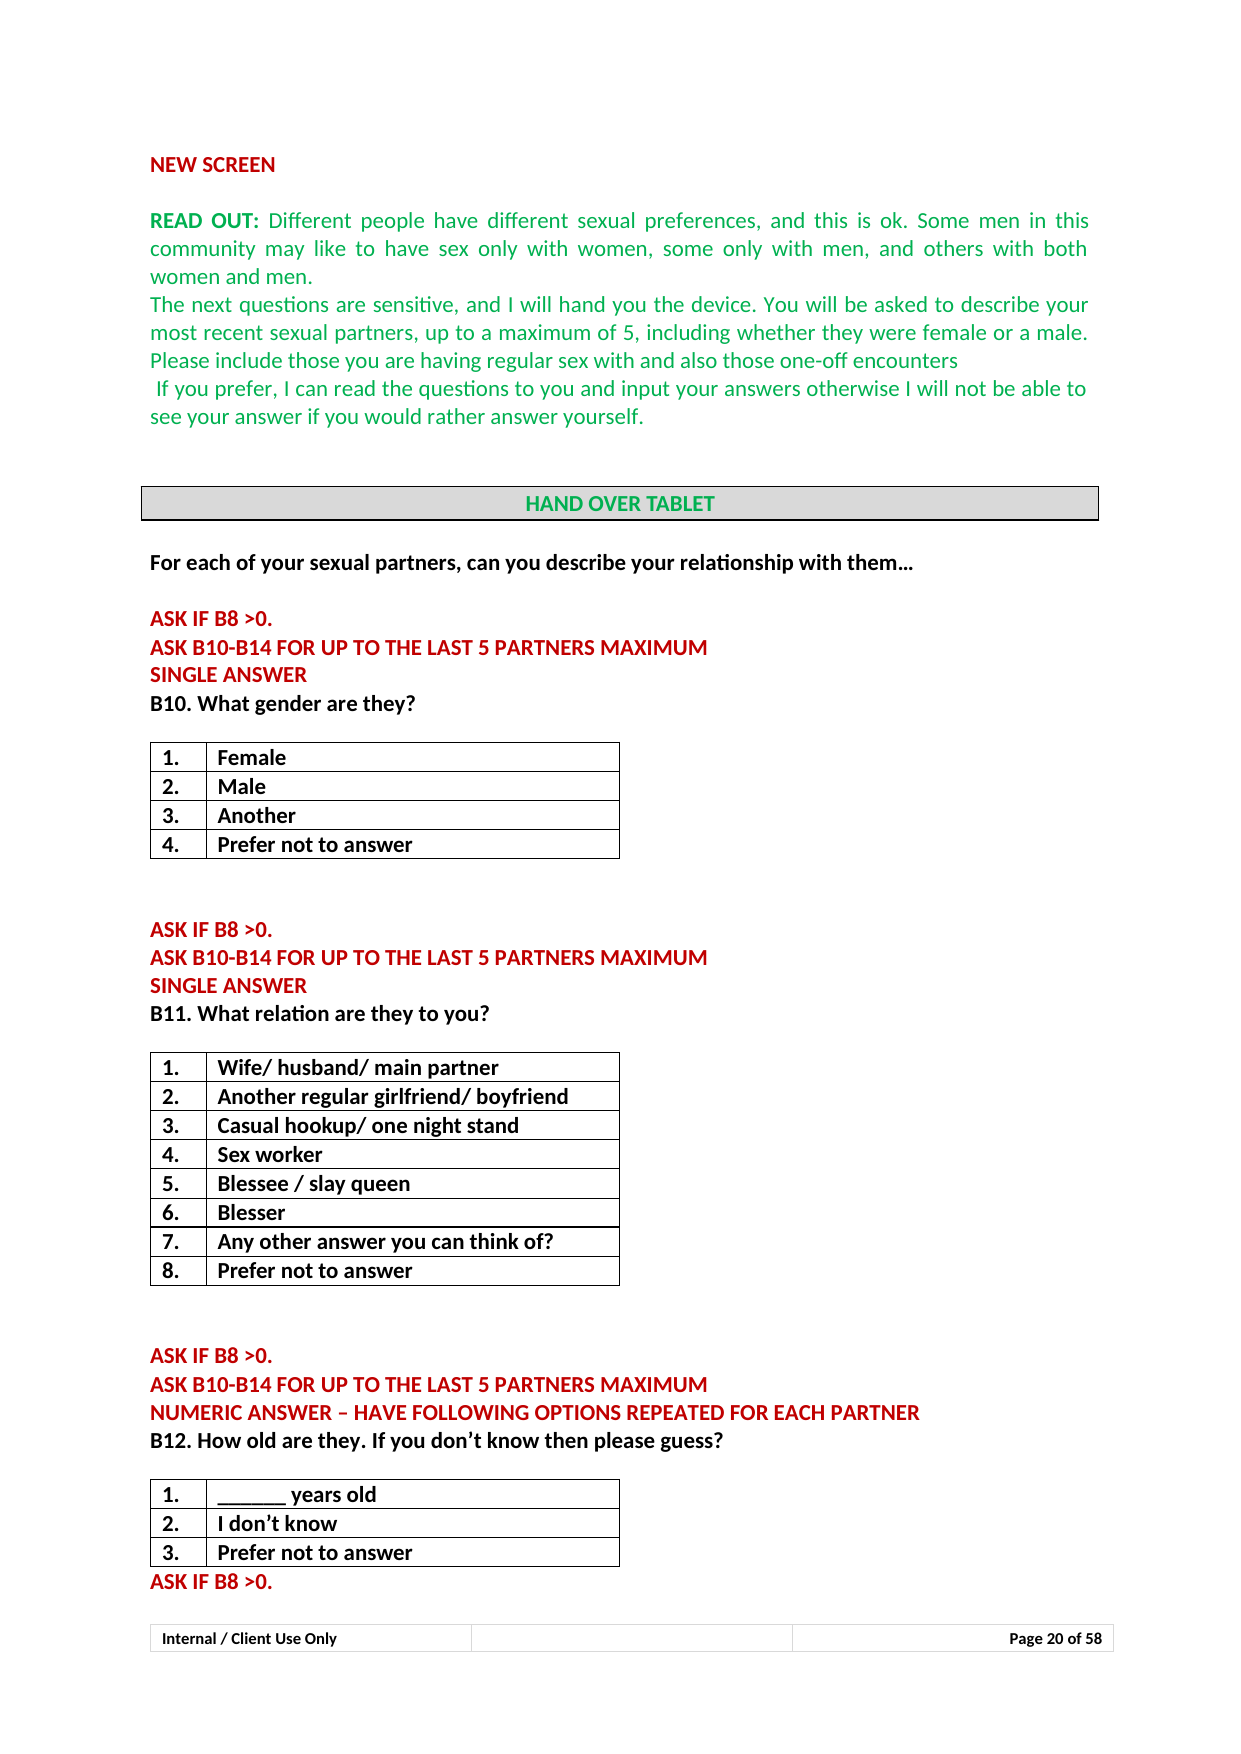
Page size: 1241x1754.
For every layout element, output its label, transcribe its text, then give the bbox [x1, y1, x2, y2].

text numeric answer – have following options repeated for each partner [150, 1398, 1128, 1426]
text ASK if b8 >0. [150, 915, 1128, 943]
text B10. What gender are they? [150, 689, 1090, 717]
table_cell [151, 1082, 206, 1110]
table_cell [151, 1169, 206, 1197]
text B11. What relation are they to you? [150, 999, 1090, 1027]
table_cell Another regular girlfriend/ boyfriend [207, 1082, 619, 1110]
table_header Wife/ husband/ main partner [207, 1053, 619, 1081]
table_cell Sex worker [207, 1140, 619, 1168]
text B12. How old are they. If you don’t know then please guess? [150, 1426, 1090, 1454]
table_header [151, 1480, 206, 1508]
table_cell Another [207, 801, 619, 829]
table_cell [151, 830, 206, 858]
text For each of your sexual partners, can you describe your relationship with them… [150, 548, 1128, 577]
text Ask b10-b14 for up to the last 5 partners maximum [150, 1370, 1128, 1398]
list If you prefer, I can read the questions to you and input your answers otherwise I will not be able to see your answer if you would rather answer yourself. [150, 374, 1090, 430]
table_cell Any other answer you can think of? [207, 1228, 619, 1256]
text SINGLE ANSWER [150, 971, 1090, 999]
text ASK if b8 >0. [150, 604, 1128, 633]
table_cell [151, 1111, 206, 1139]
table_cell [151, 1538, 206, 1566]
table_cell Casual hookup/ one night stand [207, 1111, 619, 1139]
table_cell I don’t know [207, 1509, 619, 1537]
list The next questions are sensitive, and I will hand you the device. You will be asked to describe your most recent sexual partners, up to a maximum of 5, including whether they were female or a male. Please include those you are having regular sex with and also those one-off encounters [150, 290, 1090, 374]
table_cell [151, 1199, 206, 1226]
table_header [151, 743, 206, 771]
table_cell Male [207, 772, 619, 800]
table_cell [151, 1509, 206, 1537]
table_header [151, 1053, 206, 1081]
table_header Female [207, 743, 619, 771]
table_cell Prefer not to answer [207, 1538, 619, 1566]
text Ask b10-b14 for up to the last 5 partners maximum [150, 633, 1128, 661]
table_cell Prefer not to answer [207, 830, 619, 858]
table_cell [151, 801, 206, 829]
table_cell [151, 772, 206, 800]
text SINGLE ANSWER [150, 661, 1090, 689]
text HAND OVER TABLET [142, 487, 1098, 519]
list READ OUT: Different people have different sexual preferences, and this is ok. Some men in this community may like to have sex only with women, some only with men, and others with both women and men. [150, 206, 1090, 290]
table_cell Blesser [207, 1199, 619, 1226]
table_cell Blessee / slay queen / makhwepeni [207, 1169, 619, 1197]
table_cell Prefer not to answer [207, 1257, 619, 1284]
table_header ______ years old [207, 1480, 619, 1508]
text Ask b10-b14 for up to the last 5 partners maximum [150, 943, 1128, 971]
list NEW SCREEN [150, 150, 1090, 178]
table_cell [151, 1257, 206, 1284]
text ASK if b8 >0. [150, 1567, 1128, 1595]
table_cell [151, 1228, 206, 1256]
table_cell [151, 1140, 206, 1168]
text ASK if b8 >0. [150, 1342, 1128, 1370]
